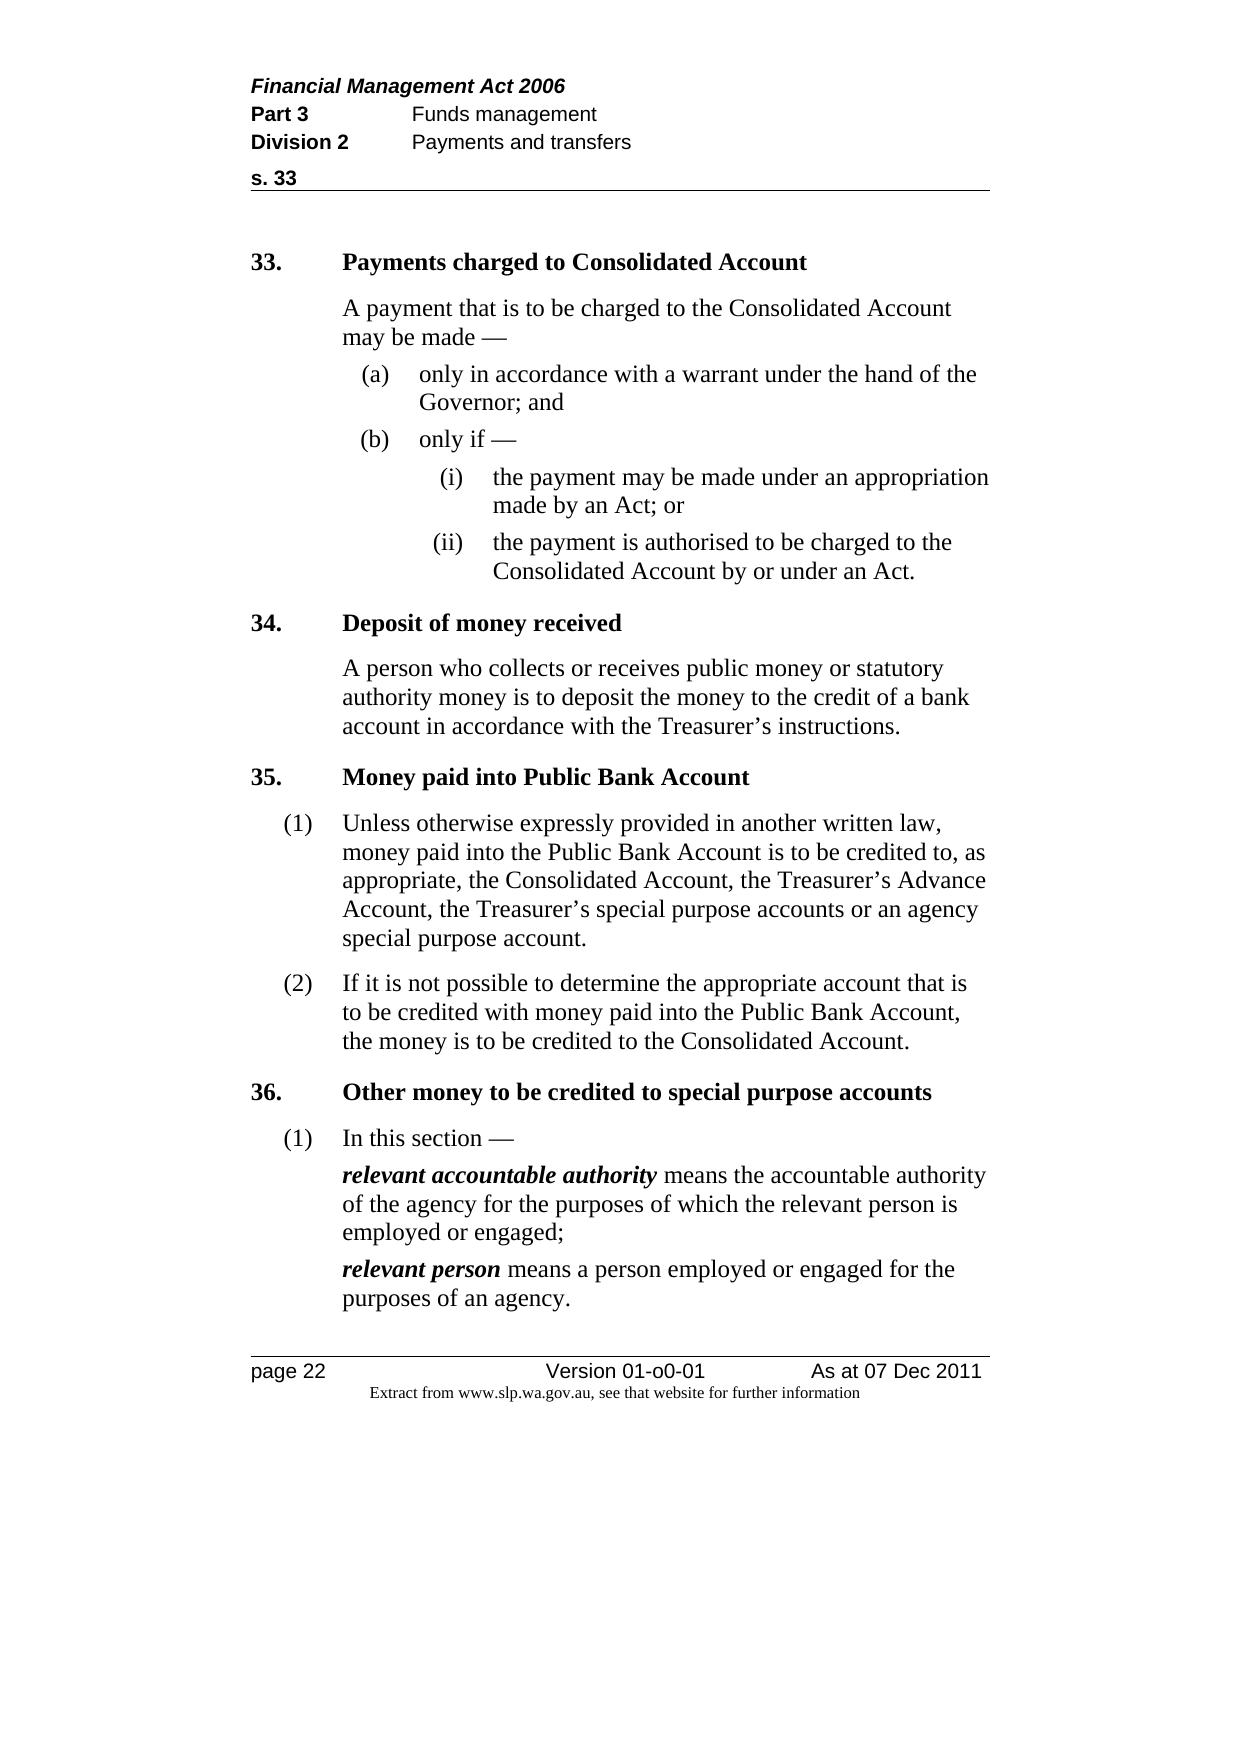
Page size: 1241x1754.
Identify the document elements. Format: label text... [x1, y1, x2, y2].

text (ii) the payment is authorised to be charged to the Consolidated Account by or under an Act. [251, 527, 990, 585]
text (1) Unless otherwise expressly provided in another written law, money paid into the Public Bank Account is to be credited to, as appropriate, the Consolidated Account, the Treasurer’s Advance Account, the Treasurer’s special purpose accounts or an agency special purpose account. [251, 808, 990, 952]
text (1) In this section — [251, 1123, 990, 1152]
subtitle 36. Other money to be credited to special purpose accounts [251, 1077, 990, 1106]
text relevant accountable authority means the accountable authority of the agency for the purposes of which the relevant person is employed or engaged; [251, 1160, 990, 1246]
subtitle 33. Payments charged to Consolidated Account [251, 247, 990, 276]
text (2) If it is not possible to determine the appropriate account that is to be credited with money paid into the Public Bank Account, the money is to be credited to the Consolidated Account. [251, 968, 990, 1054]
text A person who collects or receives public money or statutory authority money is to deposit the money to the credit of a bank account in accordance with the Treasurer’s instructions. [251, 653, 990, 739]
text A payment that is to be charged to the Consolidated Account may be made — [251, 293, 990, 350]
text (b) only if — [251, 424, 990, 453]
subtitle 35. Money paid into Public Bank Account [251, 762, 990, 791]
text (i) the payment may be made under an appropriation made by an Act; or [251, 462, 990, 519]
text (a) only in accordance with a warrant under the hand of the Governor; and [251, 359, 990, 416]
text relevant person means a person employed or engaged for the purposes of an agency. [251, 1254, 990, 1312]
subtitle 34. Deposit of money received [251, 608, 990, 637]
